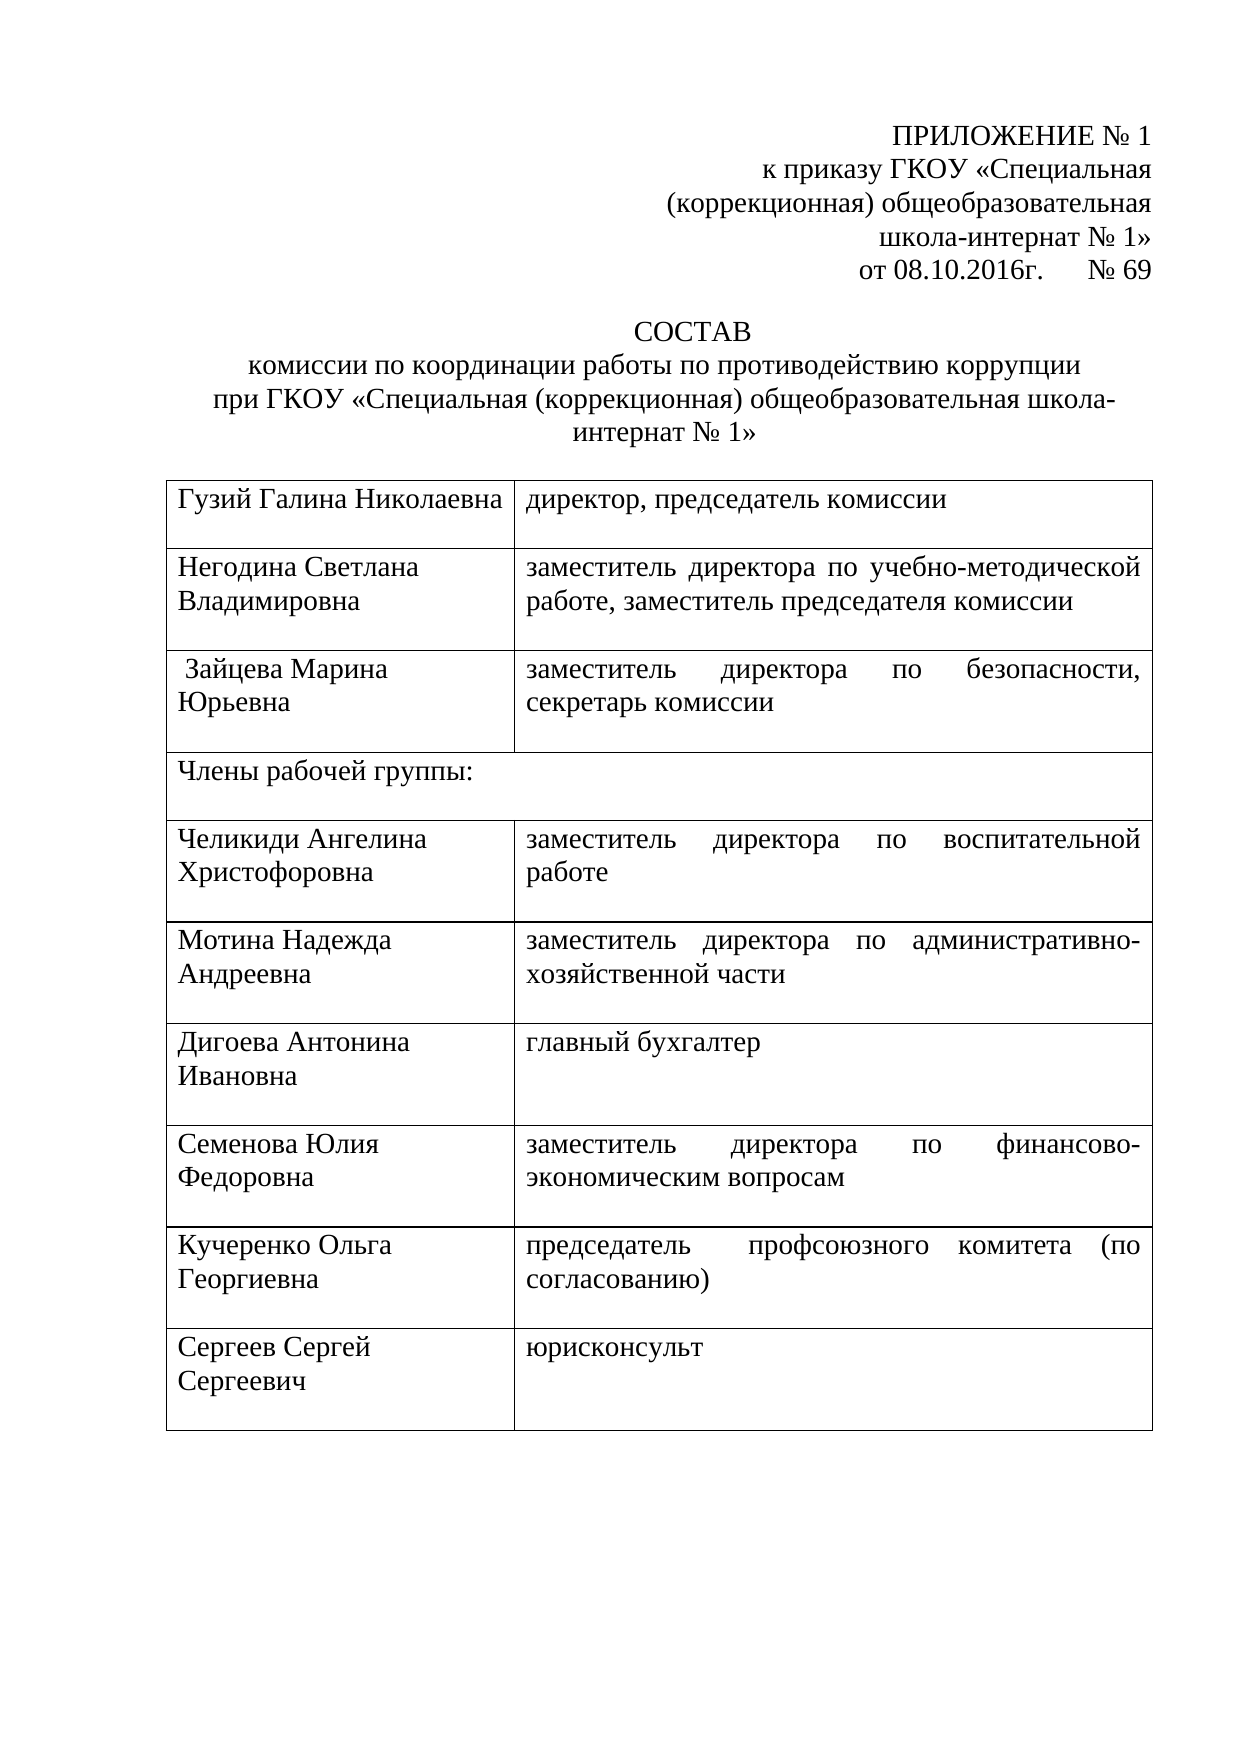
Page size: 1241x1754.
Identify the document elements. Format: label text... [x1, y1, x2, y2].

text к приказу ГКОУ «Специальная [177, 152, 1152, 185]
text при ГКОУ «Специальная (коррекционная) общеобразовательная школа-интернат № 1» [177, 381, 1152, 448]
table_cell заместитель директора по финансово-экономическим вопросам [515, 1126, 1152, 1226]
table_cell Негодина Светлана Владимировна [167, 549, 514, 650]
text (коррекционная) общеобразовательная [177, 185, 1152, 219]
table_cell заместитель директора по воспитательной работе [515, 821, 1152, 921]
table_cell заместитель директора по административно-хозяйственной части [515, 923, 1152, 1023]
table_cell юрисконсульт [515, 1329, 1152, 1430]
table_header директор, председатель комиссии [515, 481, 1152, 548]
table_cell заместитель директора по безопасности, секретарь комиссии [515, 651, 1152, 752]
table_cell Дигоева Антонина Ивановна [167, 1024, 514, 1125]
table_cell Семенова Юлия Федоровна [167, 1126, 514, 1226]
table_cell Зайцева Марина Юрьевна [167, 651, 514, 752]
text комиссии по координации работы по противодействию коррупции [177, 347, 1152, 381]
table_cell главный бухгалтер [515, 1024, 1152, 1125]
table_cell Члены рабочей группы: [167, 753, 1152, 820]
text ПРИЛОЖЕНИЕ № 1 [177, 118, 1152, 152]
text школа-интернат № 1» [177, 219, 1152, 252]
text СОСТАВ [177, 314, 1152, 347]
table_cell заместитель директора по учебно-методической работе, заместитель председателя комиссии [515, 549, 1152, 650]
table_cell Челикиди Ангелина Христофоровна [167, 821, 514, 921]
table_cell председатель профсоюзного комитета (по согласованию) [515, 1228, 1152, 1328]
text от 08.10.2016г. № 69 [177, 252, 1152, 286]
table_cell Мотина Надежда Андреевна [167, 923, 514, 1023]
table_cell Сергеев Сергей Сергеевич [167, 1329, 514, 1430]
table_header Гузий Галина Николаевна [167, 481, 514, 548]
table_cell Кучеренко Ольга Георгиевна [167, 1228, 514, 1328]
